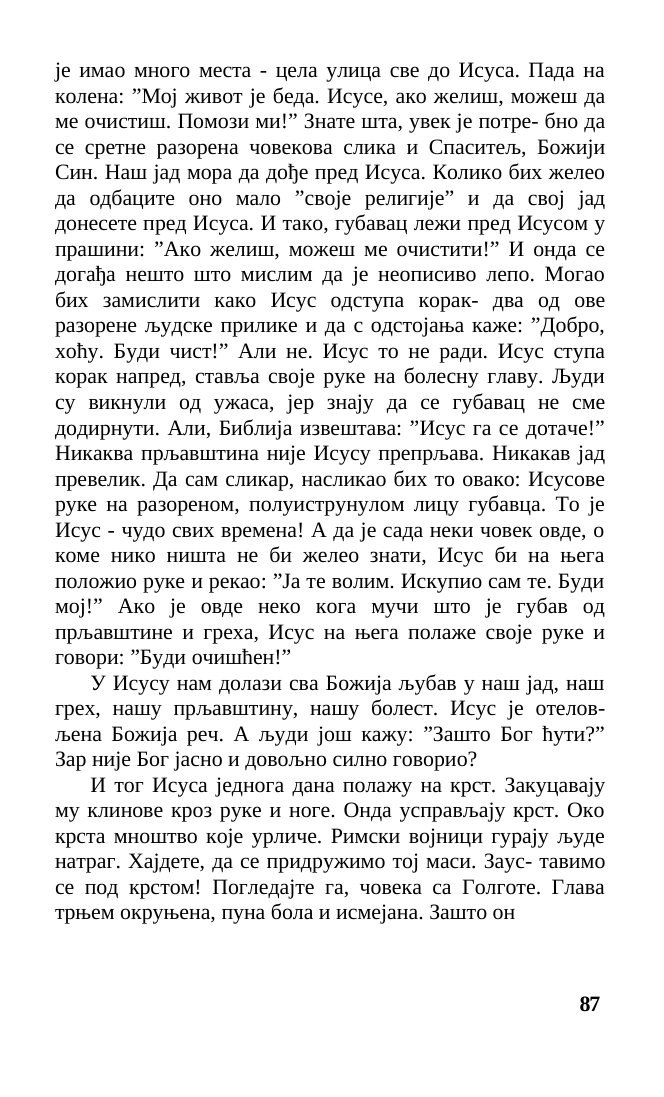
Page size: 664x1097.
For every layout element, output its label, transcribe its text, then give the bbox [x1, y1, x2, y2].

text И тог Исуса једнога дана полажу на крст. Закуцавају му клинове кроз руке и ноге. Онда усправљају крст. Око крста мноштво које урличе. Римски војници гурају људе натраг. Хајдете, да се придружимо тој маси. Заус- тавимо се под крстом! Погледајте га, човека са Голготе. Глава трњем окруњена, пуна бола и исмејана. Зашто он [55, 772, 606, 925]
text је имао много места - цела улица све до Исуса. Пада на колена: ”Мој живот је беда. Исусе, ако желиш, можеш да ме очистиш. Помози ми!” Знате шта, увек је потре- бно да се сретне разорена човекова слика и Спаситељ, Божији Син. Наш јад мора да дође пред Исуса. Колико бих желео да одбаците оно мало ”своје религије” и да свој јад донесете пред Исуса. И тако, губавац лежи пред Исусом у прашини: ”Ако желиш, можеш ме очистити!” И онда се догађа нешто што мислим да је неописиво лепо. Могао бих замислити како Исус одступа корак- два од ове разорене људске прилике и да с одстојања каже: ”Добро, хоћу. Буди чист!” Али не. Исус то не ради. Исус ступа корак напред, ставља своје руке на болесну главу. Људи су викнули од ужаса, јер знају да се губавац не сме додирнути. Али, Библија извештава: ”Исус га се дотаче!” Никаква прљавштина није Исусу препрљава. Никакав јад превелик. Да сам сликар, насликао бих то овако: Исусове руке на разореном, полуиструнулом лицу губавца. То је Исус - чудо свих времена! А да је сада неки човек овде, о коме нико ништа не би желео знати, Исус би на њега положио руке и рекао: ”Ја те волим. Искупио сам те. Буди мој!” Ако је овде неко кога мучи што је губав од прљавштине и греха, Исус на њега полаже своје руке и говори: ”Буди очишћен!” [55, 57, 606, 670]
text 87 [579, 994, 601, 1016]
text У Исусу нам долази сва Божија љубав у наш јад, наш грех, нашу прљавштину, нашу болест. Исус је отелов- љена Божија реч. А људи још кажу: ”Зашто Бог ћути?” Зар није Бог јасно и довољно силно говорио? [55, 670, 606, 772]
